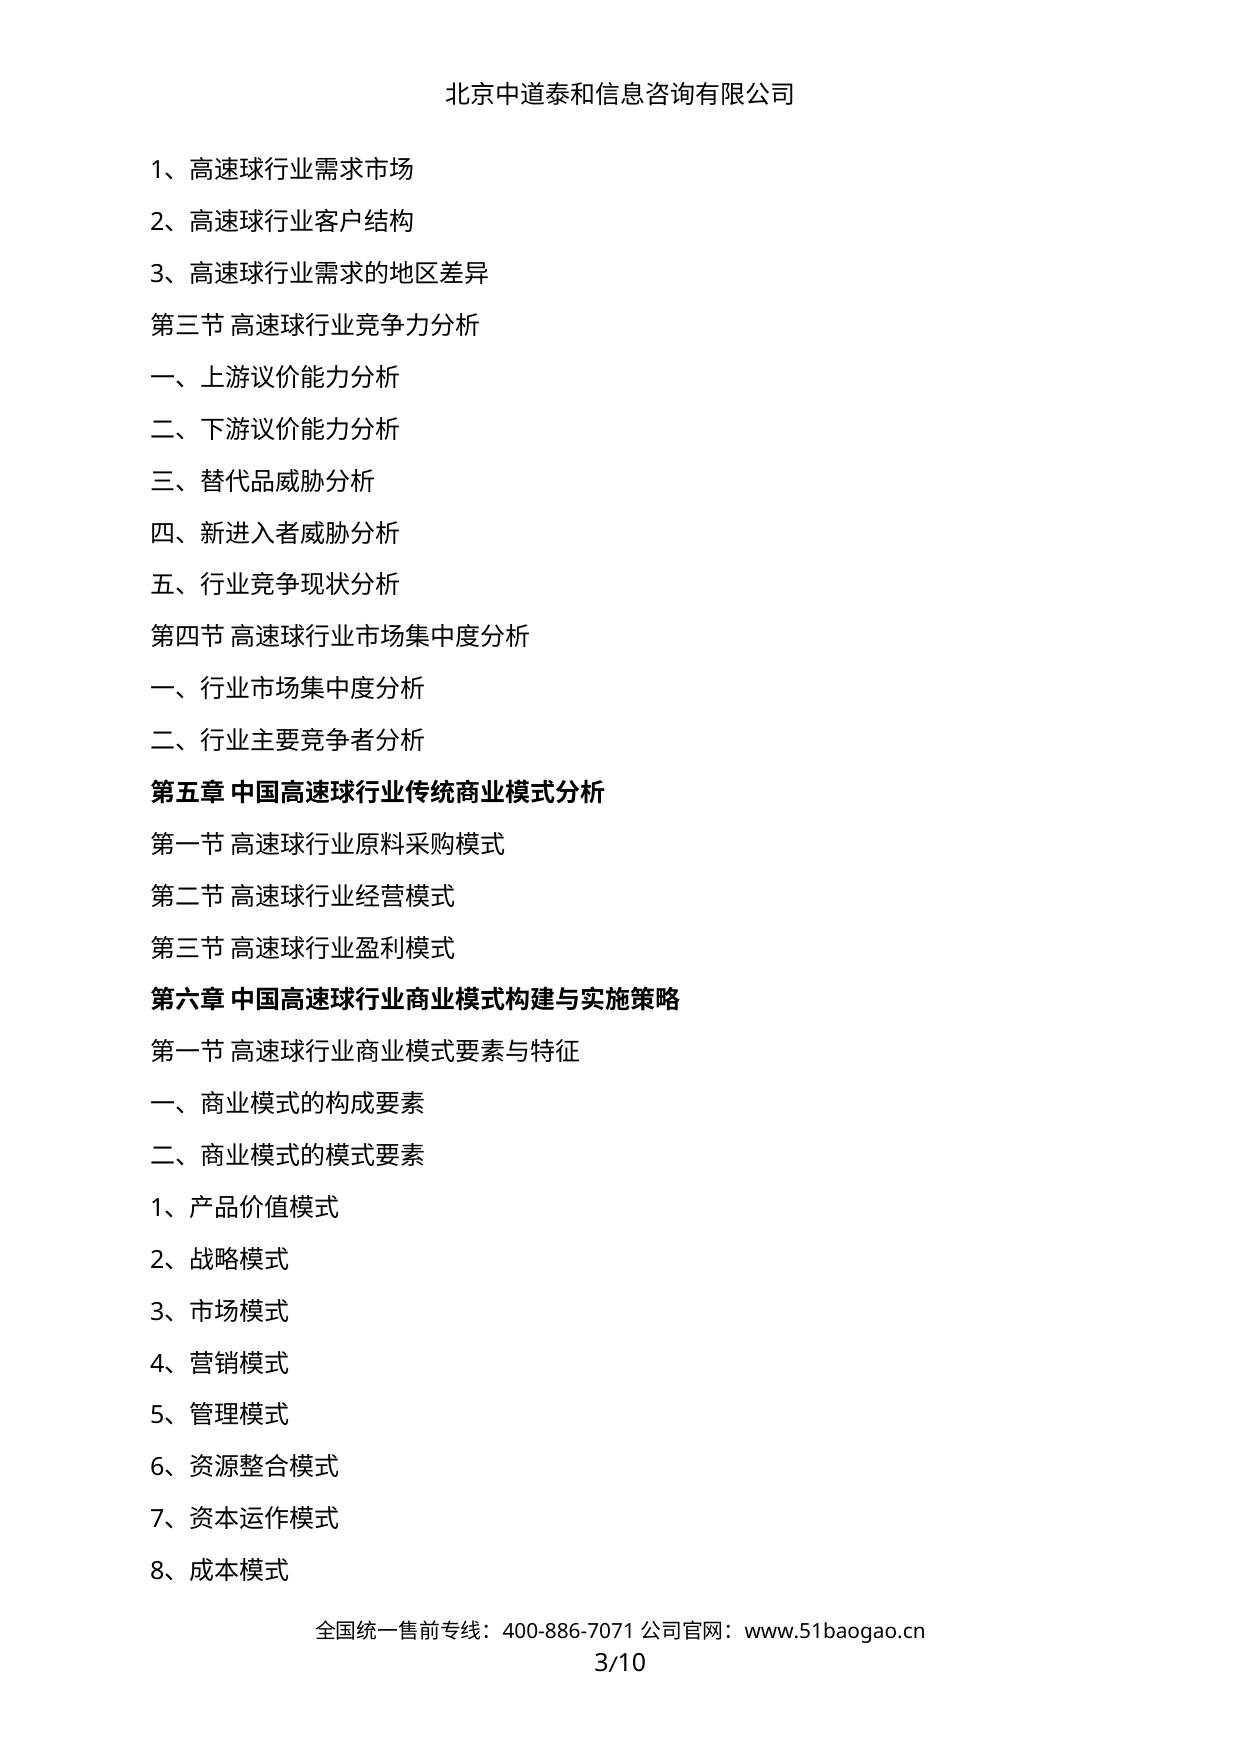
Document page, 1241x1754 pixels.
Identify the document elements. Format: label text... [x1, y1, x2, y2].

text 三、替代品威胁分析 [150, 461, 1090, 497]
text 3、市场模式 [150, 1291, 1090, 1327]
text 第四节 高速球行业市场集中度分析 [150, 617, 1090, 653]
text 3、高速球行业需求的地区差异 [150, 254, 1090, 290]
text 第三节 高速球行业竞争力分析 [150, 306, 1090, 342]
text 四、新进入者威胁分析 [150, 513, 1090, 549]
text 第一节 高速球行业商业模式要素与特征 [150, 1032, 1090, 1068]
text 4、营销模式 [150, 1343, 1090, 1379]
text 6、资源整合模式 [150, 1447, 1090, 1483]
text 5、管理模式 [150, 1395, 1090, 1431]
text 二、下游议价能力分析 [150, 409, 1090, 446]
text 第二节 高速球行业经营模式 [150, 876, 1090, 912]
text 一、上游议价能力分析 [150, 357, 1090, 394]
text 第六章 中国高速球行业商业模式构建与实施策略 [150, 980, 1090, 1016]
text 一、商业模式的构成要素 [150, 1084, 1090, 1120]
text 第一节 高速球行业原料采购模式 [150, 824, 1090, 861]
text 二、商业模式的模式要素 [150, 1136, 1090, 1172]
text 8、成本模式 [150, 1551, 1090, 1587]
text 7、资本运作模式 [150, 1499, 1090, 1535]
text 1、高速球行业需求市场 [150, 150, 1090, 186]
text 五、行业竞争现状分析 [150, 565, 1090, 601]
text 2、高速球行业客户结构 [150, 202, 1090, 238]
text 2、战略模式 [150, 1239, 1090, 1276]
text 第三节 高速球行业盈利模式 [150, 928, 1090, 964]
text 二、行业主要竞争者分析 [150, 721, 1090, 757]
text 一、行业市场集中度分析 [150, 669, 1090, 705]
text 第五章 中国高速球行业传统商业模式分析 [150, 772, 1090, 809]
text 1、产品价值模式 [150, 1187, 1090, 1224]
